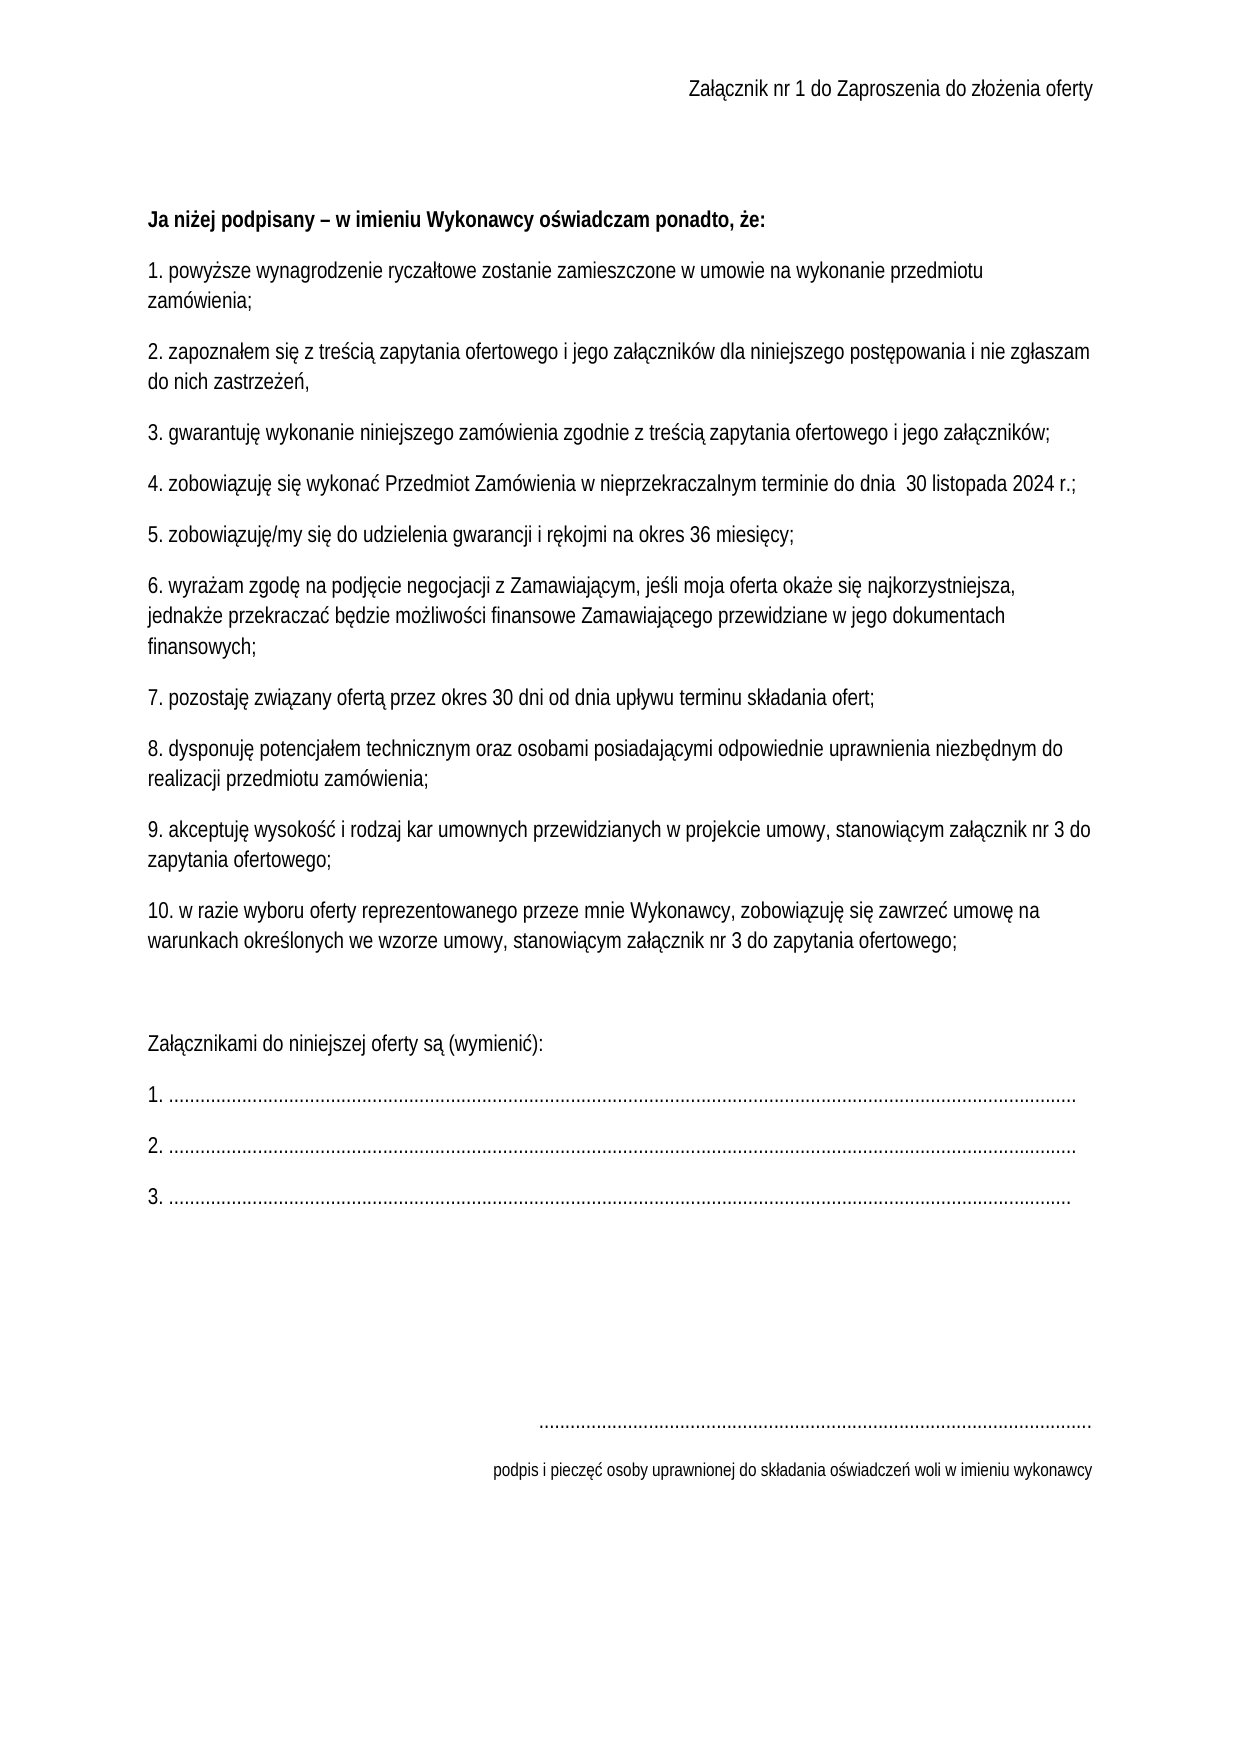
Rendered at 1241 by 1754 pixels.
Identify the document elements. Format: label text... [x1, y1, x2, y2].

text .......................................................................................................... [148, 1407, 1092, 1434]
text 10. w razie wyboru oferty reprezentowanego przeze mnie Wykonawcy, zobowiązuję się zawrzeć umowę na warunkach określonych we wzorze umowy, stanowiącym załącznik nr 3 do zapytania ofertowego; [148, 897, 1092, 954]
text 2. .............................................................................................................................................................................. [148, 1132, 1092, 1158]
text Załącznikami do niniejszej oferty są (wymienić): [148, 1029, 1092, 1056]
text 4. zobowiązuję się wykonać Przedmiot Zamówienia w nieprzekraczalnym terminie do dnia 30 listopada 2024 r.; [148, 470, 1092, 497]
text 1. powyższe wynagrodzenie ryczałtowe zostanie zamieszczone w umowie na wykonanie przedmiotu zamówienia; [148, 257, 1092, 313]
text 7. pozostaję związany ofertą przez okres 30 dni od dnia upływu terminu składania ofert; [148, 684, 1092, 710]
text 8. dysponuję potencjałem technicznym oraz osobami posiadającymi odpowiednie uprawnienia niezbędnym do realizacji przedmiotu zamówienia; [148, 735, 1092, 791]
text 2. zapoznałem się z treścią zapytania ofertowego i jego załączników dla niniejszego postępowania i nie zgłaszam do nich zastrzeżeń, [148, 338, 1092, 394]
text podpis i pieczęć osoby uprawnionej do składania oświadczeń woli w imieniu wykonawcy [148, 1458, 1092, 1480]
text 3. gwarantuję wykonanie niniejszego zamówienia zgodnie z treścią zapytania ofertowego i jego załączników; [148, 419, 1092, 446]
text 3. ............................................................................................................................................................................. [148, 1183, 1092, 1209]
text 1. .............................................................................................................................................................................. [148, 1081, 1092, 1107]
text 6. wyrażam zgodę na podjęcie negocjacji z Zamawiającym, jeśli moja oferta okaże się najkorzystniejsza, jednakże przekraczać będzie możliwości finansowe Zamawiającego przewidziane w jego dokumentach finansowych; [148, 572, 1092, 659]
text 9. akceptuję wysokość i rodzaj kar umownych przewidzianych w projekcie umowy, stanowiącym załącznik nr 3 do zapytania ofertowego; [148, 816, 1092, 873]
text Ja niżej podpisany – w imieniu Wykonawcy oświadczam ponadto, że: [148, 206, 1092, 232]
text 5. zobowiązuję/my się do udzielenia gwarancji i rękojmi na okres 36 miesięcy; [148, 521, 1092, 548]
